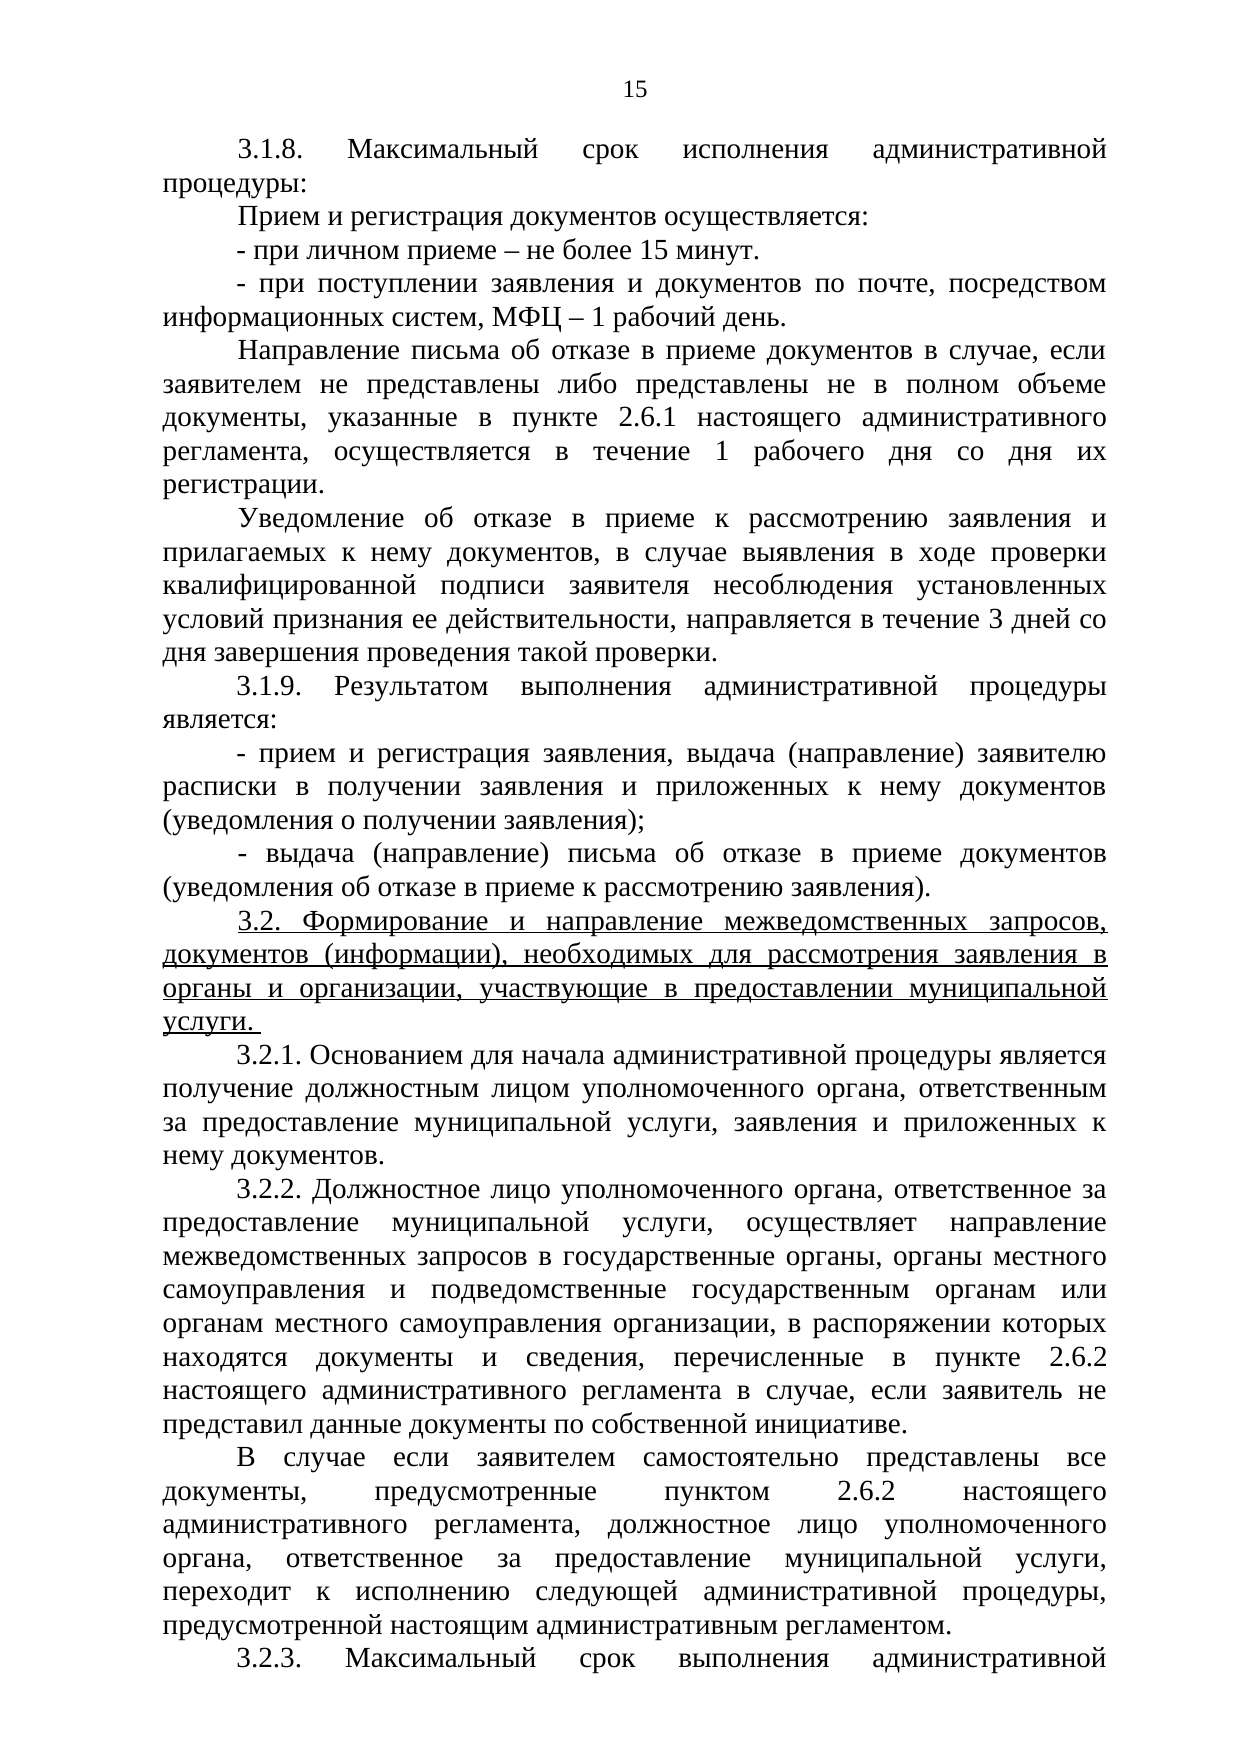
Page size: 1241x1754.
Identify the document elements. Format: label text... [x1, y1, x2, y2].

text В случае если заявителем самостоятельно представлены все документы, предусмотренные пунктом 2.6.2 настоящего административного регламента, должностное лицо уполномоченного органа, ответственное за предоставление муниципальной услуги, переходит к исполнению следующей административной процедуры, предусмотренной настоящим административным регламентом. [162, 1439, 1107, 1641]
text 3.2. Формирование и направление межведомственных запросов, документов (информации), необходимых для рассмотрения заявления в органы и организации, участвующие в предоставлении муниципальной услуги. [162, 967, 1107, 999]
text - при поступлении заявления и документов по почте, посредством информационных систем, МФЦ – 1 рабочий день. [162, 265, 1107, 332]
text - выдача (направление) письма об отказе в приеме документов (уведомления об отказе в приеме к рассмотрению заявления). [162, 836, 1107, 903]
text 3.2. Формирование и направление межведомственных запросов, документов (информации), необходимых для рассмотрения заявления в органы и организации, участвующие в предоставлении муниципальной услуги. [162, 1000, 1107, 1037]
text - при личном приеме – не более 15 минут. [162, 232, 1107, 265]
text 3.1.9. Результатом выполнения административной процедуры является: [162, 668, 1107, 735]
text Прием и регистрация документов осуществляется: [162, 198, 1107, 232]
text 3.2.2. Должностное лицо уполномоченного органа, ответственное за предоставление муниципальной услуги, осуществляет направление межведомственных запросов в государственные органы, органы местного самоуправления и подведомственные государственным органам или органам местного самоуправления организации, в распоряжении которых находятся документы и сведения, перечисленные в пункте 2.6.2 настоящего административного регламента в случае, если заявитель не представил данные документы по собственной инициативе. [162, 1171, 1107, 1439]
text 3.1.8. Максимальный срок исполнения административной процедуры: [162, 131, 1107, 198]
text Уведомление об отказе в приеме к рассмотрению заявления и прилагаемых к нему документов, в случае выявления в ходе проверки квалифицированной подписи заявителя несоблюдения установленных условий признания ее действительности, направляется в течение 3 дней со дня завершения проведения такой проверки. [162, 500, 1107, 668]
text 3.2.1. Основанием для начала административной процедуры является получение должностным лицом уполномоченного органа, ответственным за предоставление муниципальной услуги, заявления и приложенных к нему документов. [162, 1037, 1107, 1171]
text - прием и регистрация заявления, выдача (направление) заявителю расписки в получении заявления и приложенных к нему документов (уведомления о получении заявления); [162, 735, 1107, 836]
text 3.2. Формирование и направление межведомственных запросов, документов (информации), необходимых для рассмотрения заявления в органы и организации, участвующие в предоставлении муниципальной услуги. [162, 903, 1107, 965]
text Направление письма об отказе в приеме документов в случае, если заявителем не представлены либо представлены не в полном объеме документы, указанные в пункте 2.6.1 настоящего административного регламента, осуществляется в течение 1 рабочего дня со дня их регистрации. [162, 332, 1107, 500]
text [162, 1641, 1107, 1674]
